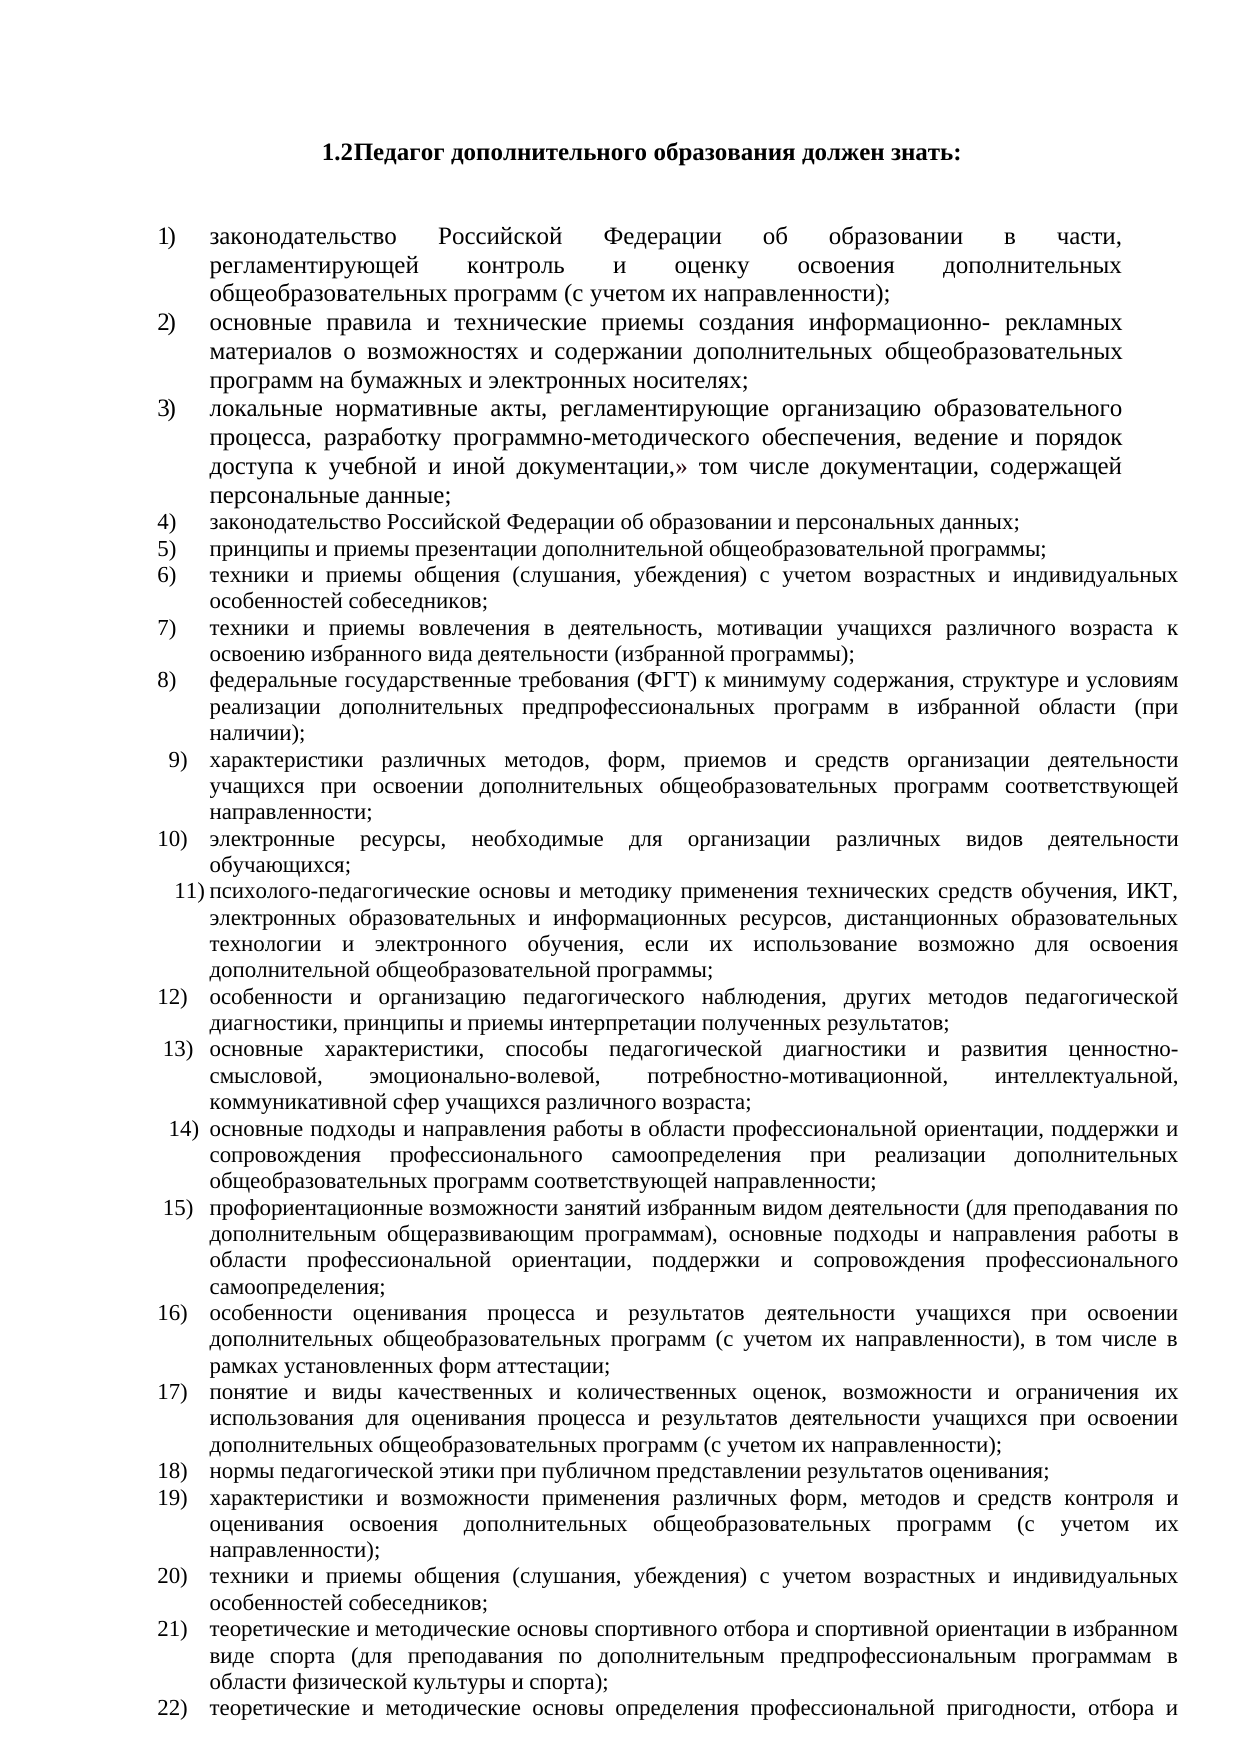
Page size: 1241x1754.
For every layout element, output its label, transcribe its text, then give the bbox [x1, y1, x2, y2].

text 21) теоретические и методические основы спортивного отбора и спортивной ориентации в избранном виде спорта (для преподавания по дополнительным предпрофессиональным программам в области физической культуры и спорта); [157, 1615, 1180, 1694]
text 8) федеральные государственные требования (ФГТ) к минимуму содержания, структуре и условиям реализации дополнительных предпрофессиональных программ в избранной области (при наличии); [157, 667, 1180, 746]
text 16) особенности оценивания процесса и результатов деятельности учащихся при освоении дополнительных общеобразовательных программ (с учетом их направленности), в том числе в рамках установленных форм аттестации; [157, 1299, 1180, 1378]
list основные правила и технические приемы создания информационно- рекламных материалов о возможностях и содержании дополнительных общеобразовательных программ на бумажных и электронных носителях; [157, 307, 1123, 393]
text 14) основные подходы и направления работы в области профессиональной ориентации, поддержки и сопровождения профессионального самоопределения при реализации дополнительных общеобразовательных программ соответствующей направленности; [157, 1114, 1180, 1194]
text 13) основные характеристики, способы педагогической диагностики и развития ценностно-смысловой, эмоционально-волевой, потребностно-мотивационной, интеллектуальной, коммуникативной сфер учащихся различного возраста; [157, 1036, 1180, 1114]
text 6) техники и приемы общения (слушания, убеждения) с учетом возрастных и индивидуальных особенностей собеседников; [157, 561, 1180, 614]
text 12) особенности и организацию педагогического наблюдения, других методов педагогической диагностики, принципы и приемы интерпретации полученных результатов; [157, 983, 1180, 1036]
text 4) законодательство Российской Федерации об образовании и персональных данных; [157, 508, 1180, 535]
text 15) профориентационные возможности занятий избранным видом деятельности (для преподавания по дополнительным общеразвивающим программам), основные подходы и направления работы в области профессиональной ориентации, поддержки и сопровождения профессионального самоопределения; [157, 1194, 1180, 1299]
list законодательство Российской Федерации об образовании в части, регламентирующей контроль и оценку освоения дополнительных общеобразовательных программ (с учетом их направленности); [157, 221, 1122, 307]
text 10) электронные ресурсы, необходимые для организации различных видов деятельности обучающихся; [157, 825, 1180, 877]
text 7) техники и приемы вовлечения в деятельность, мотивации учащихся различного возраста к освоению избранного вида деятельности (избранной программы); [157, 614, 1180, 667]
text 20) техники и приемы общения (слушания, убеждения) с учетом возрастных и индивидуальных особенностей собеседников; [157, 1563, 1180, 1615]
list Педагог дополнительного образования должен знать: [103, 137, 1180, 166]
text 17) понятие и виды качественных и количественных оценок, возможности и ограничения их использования для оценивания процесса и результатов деятельности учащихся при освоении дополнительных общеобразовательных программ (с учетом их направленности); [157, 1378, 1180, 1457]
text 18) нормы педагогической этики при публичном представлении результатов оценивания; [157, 1457, 1180, 1483]
text 11) психолого-педагогические основы и методику применения технических средств обучения, ИКТ, электронных образовательных и информационных ресурсов, дистанционных образовательных технологии и электронного обучения, если их использование возможно для освоения дополнительной общеобразовательной программы; [157, 877, 1180, 983]
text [157, 1694, 1180, 1721]
text 9) характеристики различных методов, форм, приемов и средств организации деятельности учащихся при освоении дополнительных общеобразовательных программ соответствующей направленности; [157, 746, 1180, 825]
text 19) характеристики и возможности применения различных форм, методов и средств контроля и оценивания освоения дополнительных общеобразовательных программ (с учетом их направленности); [157, 1483, 1180, 1563]
list локальные нормативные акты, регламентирующие организацию образовательного процесса, разработку программно-методического обеспечения, ведение и порядок доступа к учебной и иной документации,» том числе документации, содержащей персональные данные; [157, 393, 1123, 508]
text 5) принципы и приемы презентации дополнительной общеобразовательной программы; [157, 535, 1180, 561]
